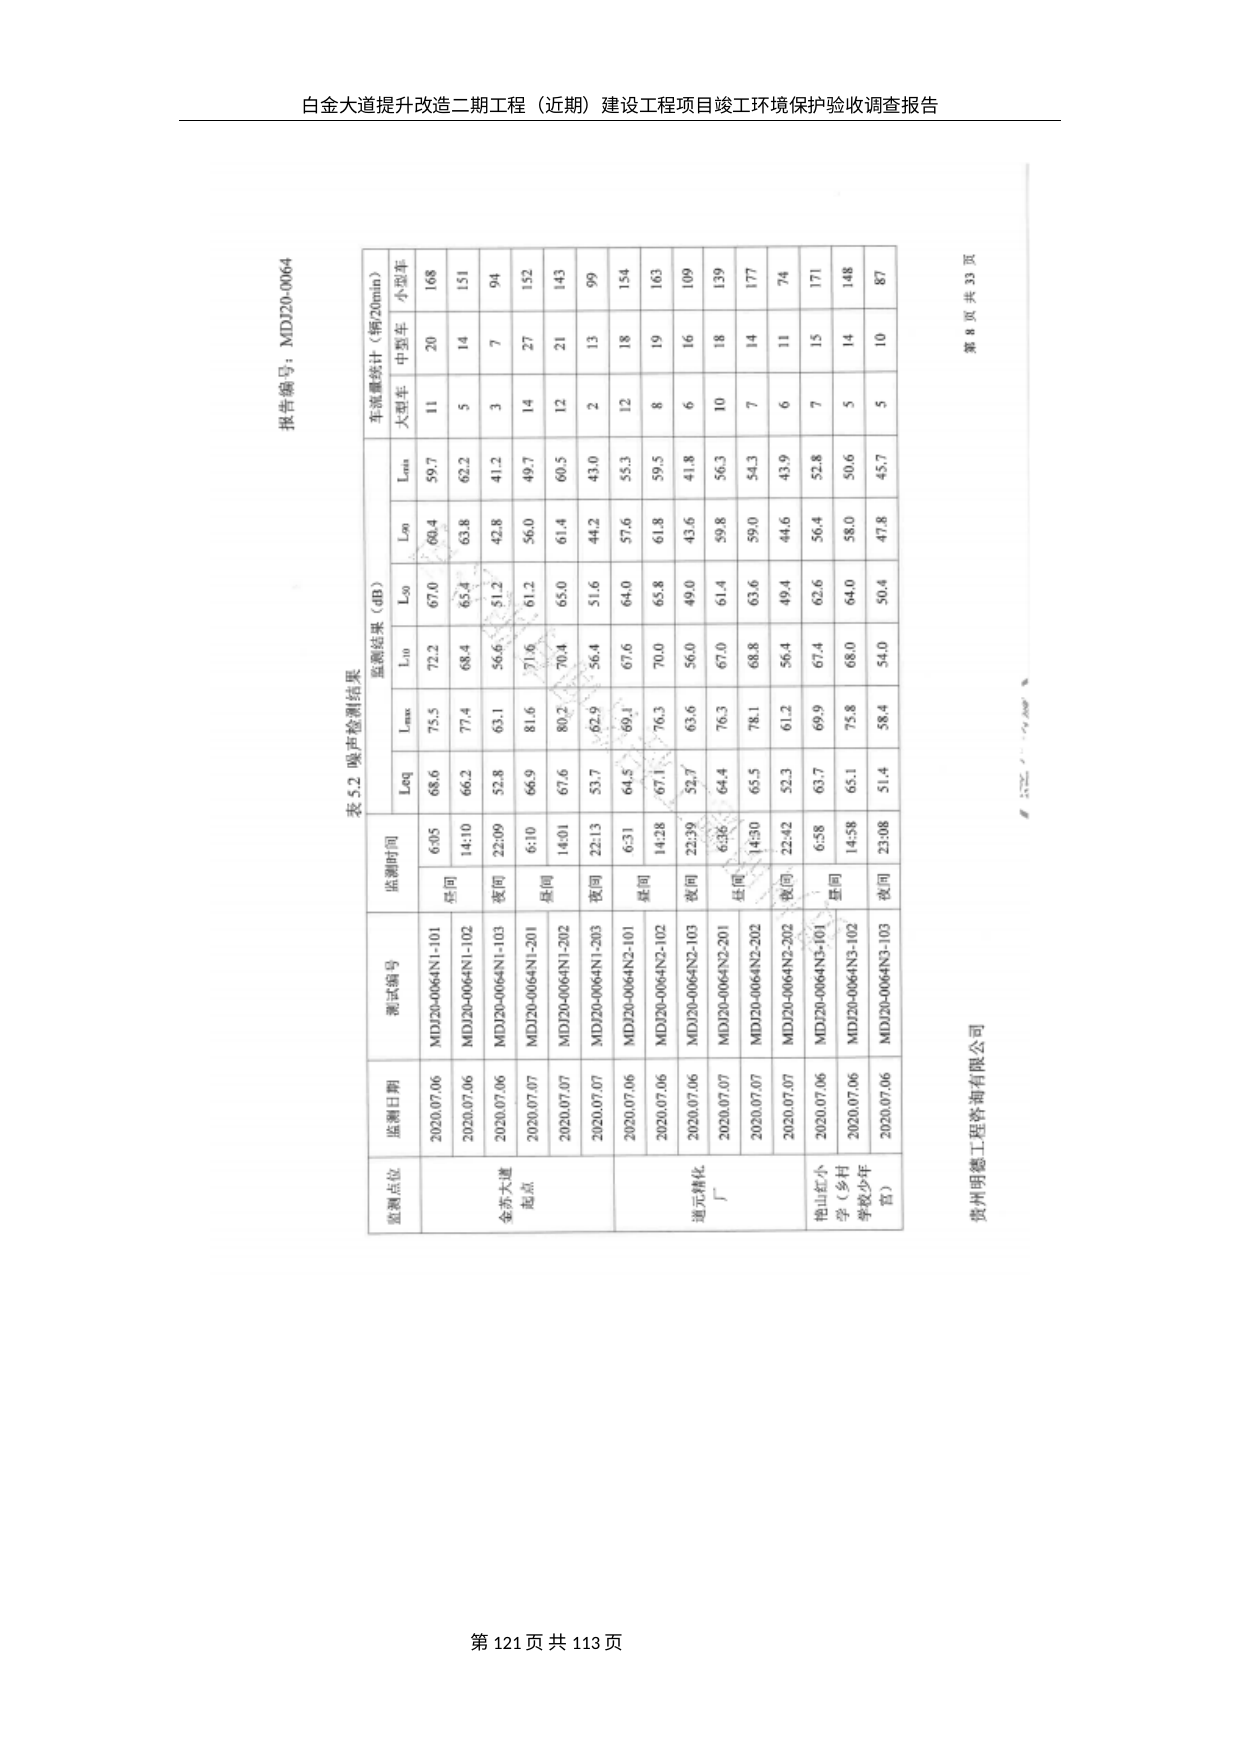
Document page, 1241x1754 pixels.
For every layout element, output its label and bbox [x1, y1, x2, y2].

picture [210, 162, 1031, 1278]
